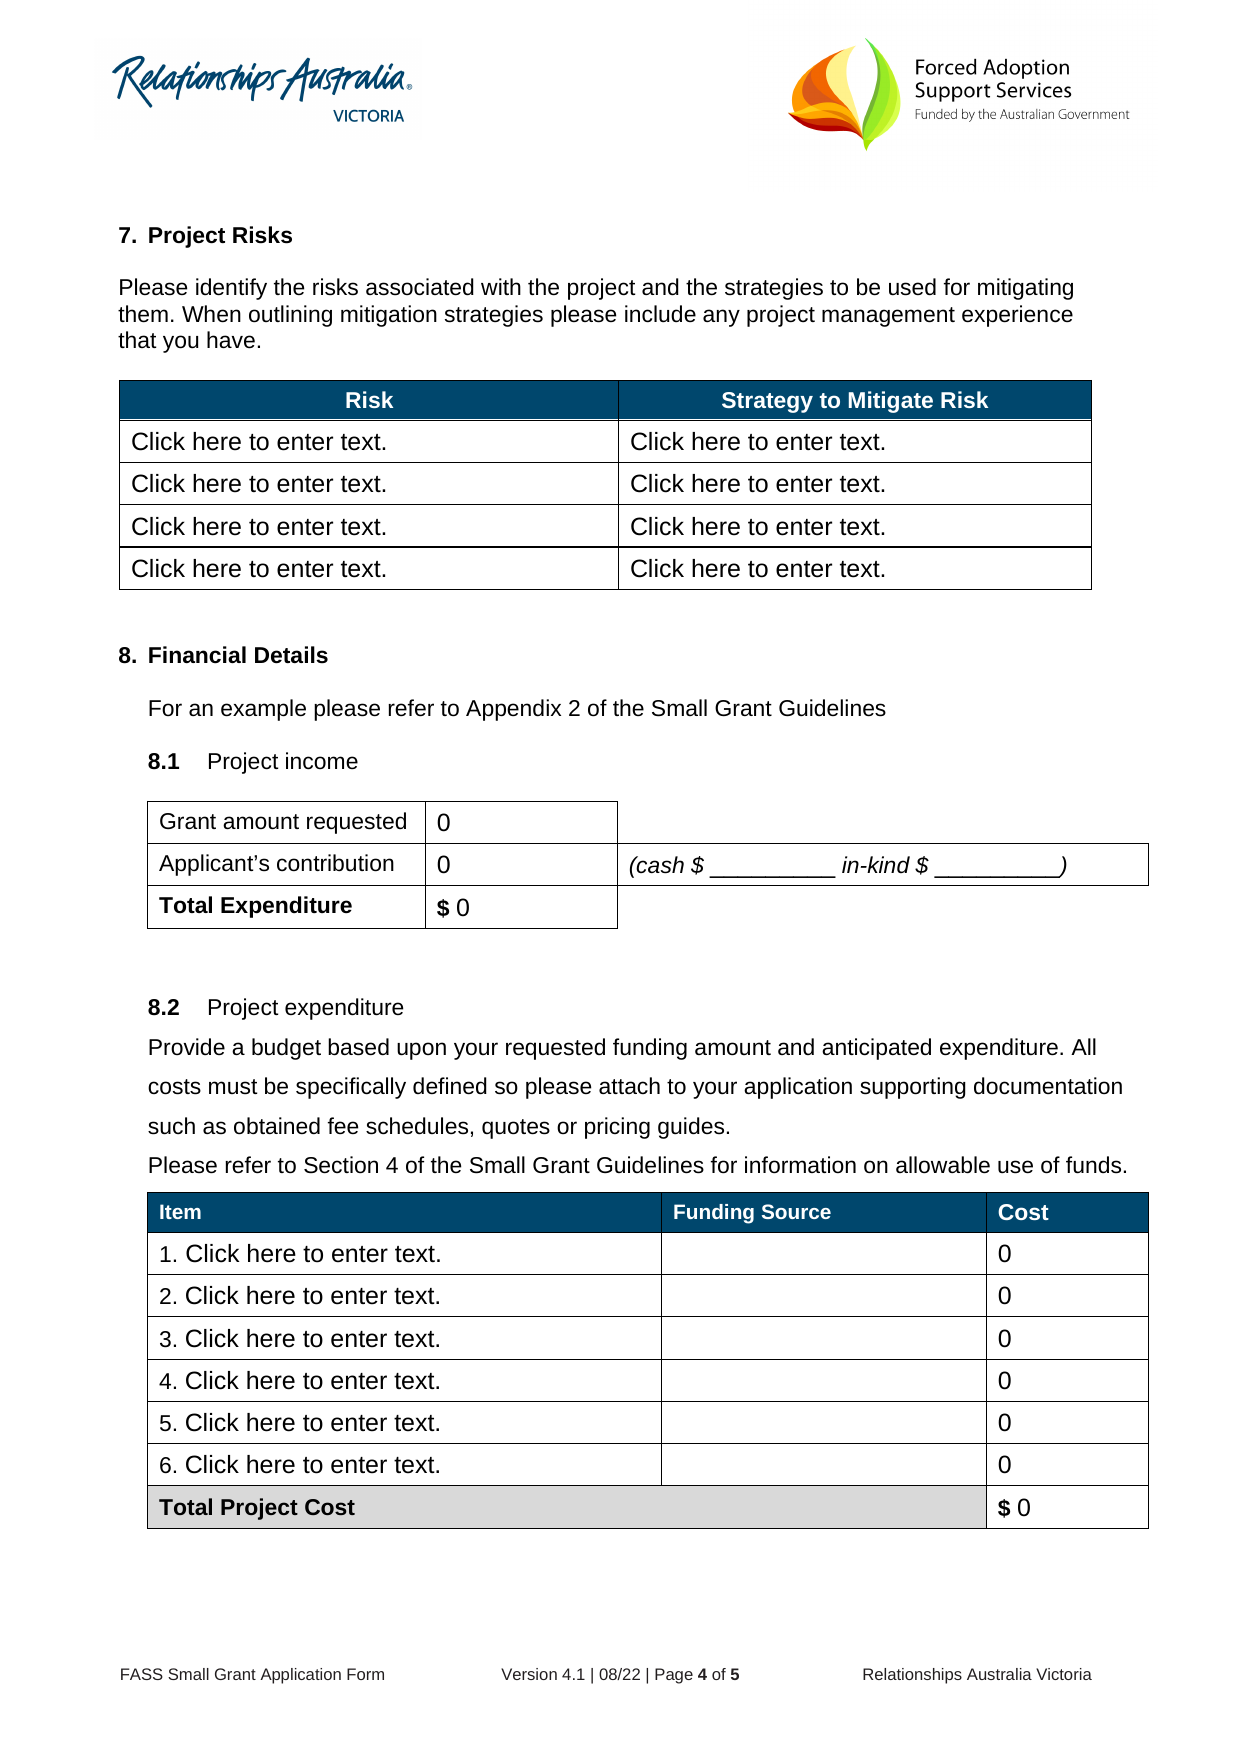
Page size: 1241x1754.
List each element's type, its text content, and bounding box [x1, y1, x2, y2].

table_header Item [148, 1193, 661, 1232]
table_header Strategy to Mitigate Risk [619, 381, 1091, 419]
table_cell Total Expenditure [148, 886, 425, 927]
table_cell 2. [148, 1275, 661, 1316]
list Financial Details [118, 642, 1092, 669]
table_cell $ [426, 886, 617, 927]
text Provide a budget based upon your requested funding amount and anticipated expenditure. All costs must be specifically defined so please attach to your application supporting documentation such as obtained fee schedules, quotes or pricing guides. [148, 1034, 1138, 1139]
table_cell [662, 1233, 986, 1274]
table_cell 3. [148, 1317, 661, 1358]
table_cell [662, 1444, 986, 1485]
table_cell $ [987, 1486, 1148, 1528]
table_cell Total Project Cost [148, 1486, 986, 1528]
table_cell 1. [148, 1233, 661, 1274]
list Project expenditure [148, 994, 1138, 1021]
table_header Risk [120, 381, 618, 419]
text Please refer to Section 4 of the Small Grant Guidelines for information on allowable use of funds. [148, 1152, 1138, 1179]
table_header Grant amount requested [148, 802, 425, 843]
table_cell [662, 1402, 986, 1443]
table_cell 4. [148, 1360, 661, 1401]
list Project Risks [118, 222, 1092, 248]
table_header Funding Source [662, 1193, 986, 1232]
table_cell (cash $ in-kind $ ) [618, 844, 1148, 885]
table_cell 5. [148, 1402, 661, 1443]
text Please identify the risks associated with the project and the strategies to be used for mitigating them. When outlining mitigation strategies please include any project management experience that you have. [118, 274, 1092, 353]
table_cell 6. [148, 1444, 661, 1485]
picture [748, 0, 1158, 192]
list Project income [148, 748, 1092, 774]
table_cell Applicant’s contribution [148, 844, 425, 885]
table_header Cost [987, 1193, 1148, 1232]
picture [94, 38, 422, 140]
text For an example please refer to Appendix 2 of the Small Grant Guidelines [148, 695, 1092, 722]
table_cell [662, 1317, 986, 1358]
table_cell [662, 1275, 986, 1316]
table_cell [662, 1360, 986, 1401]
